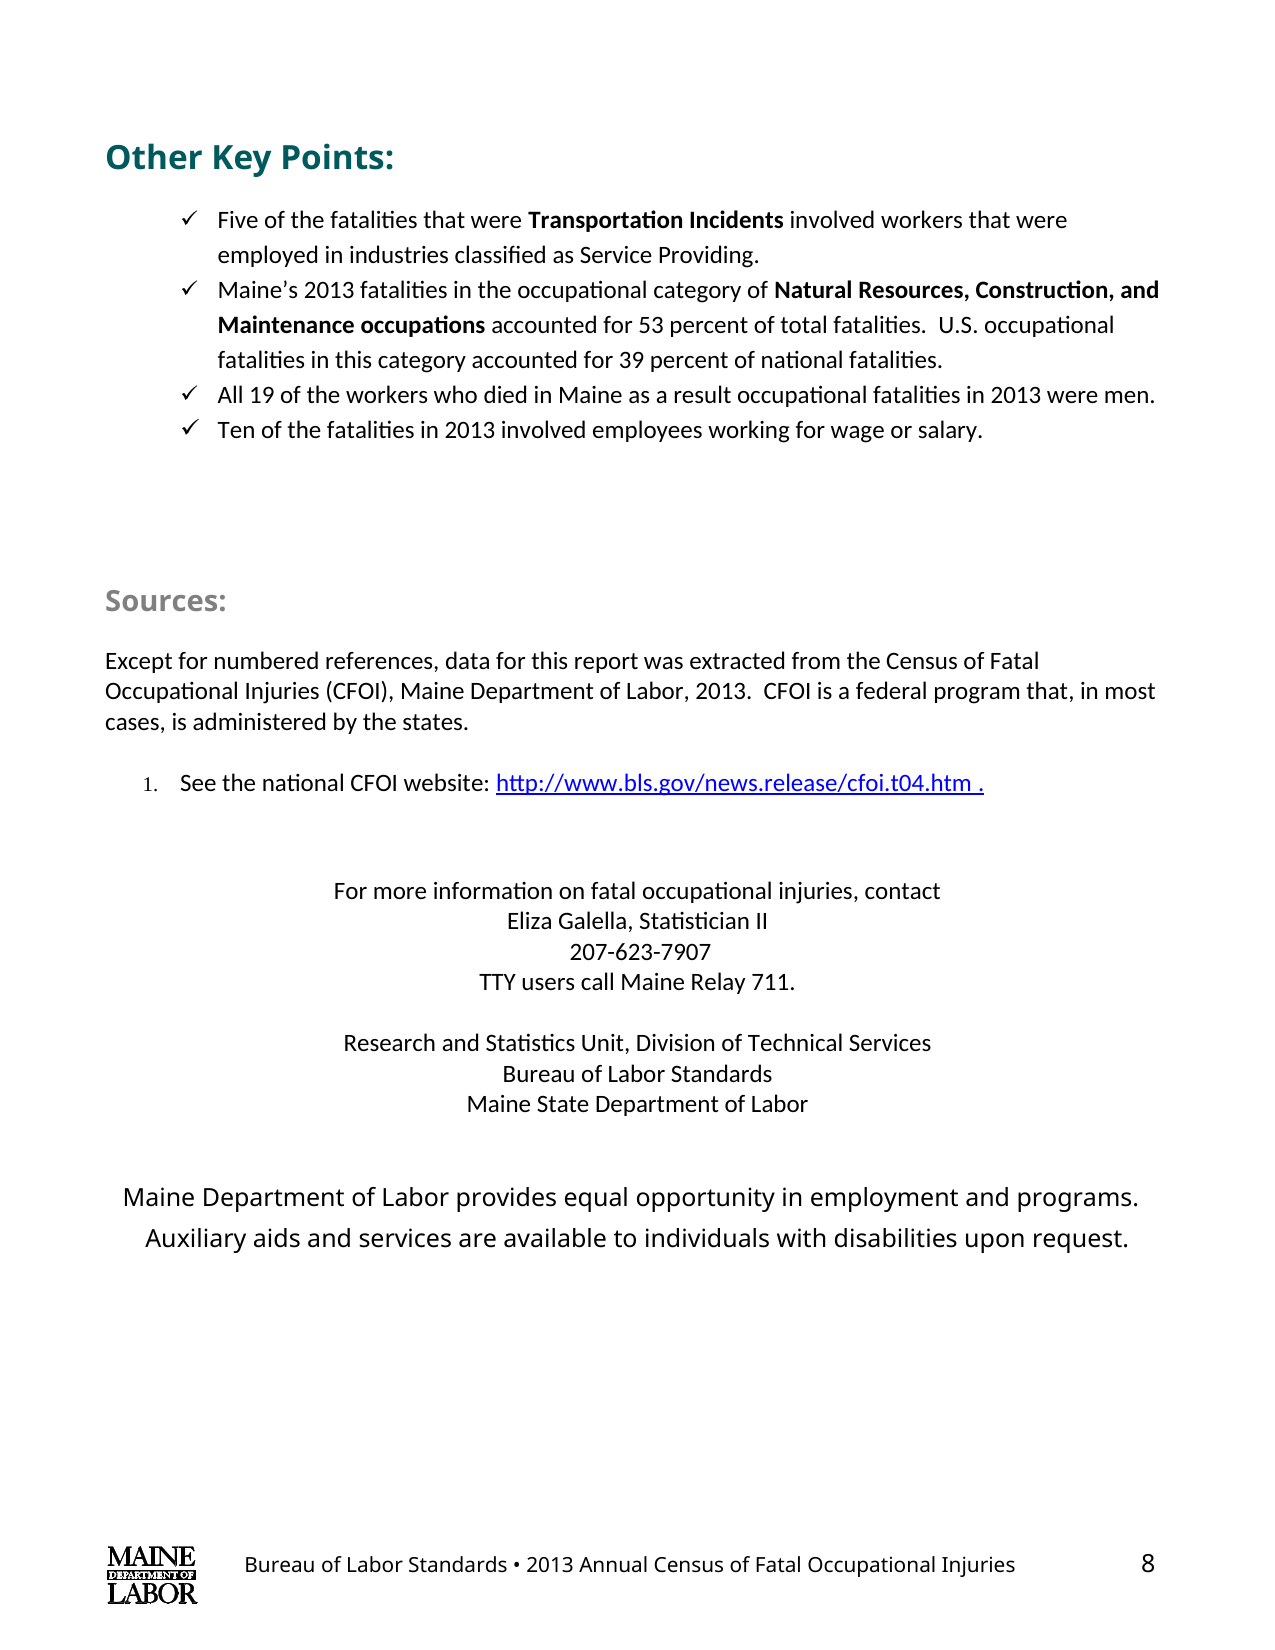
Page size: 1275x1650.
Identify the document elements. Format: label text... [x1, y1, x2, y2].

subtitle Other Key Points: [105, 134, 1170, 179]
list Ten of the fatalities in 2013 involved employees working for wage or salary. [180, 414, 1170, 445]
text 207-623-7907 [105, 936, 1170, 966]
list Maine’s 2013 fatalities in the occupational category of Natural Resources, Construction, and Maintenance occupations accounted for 53 percent of total fatalities. U.S. occupational fatalities in this category accounted for 39 percent of national fatalities. [180, 274, 1170, 375]
subtitle Sources: [105, 580, 1170, 620]
text Bureau of Labor Standards [105, 1058, 1170, 1088]
text Eliza Galella, Statistician II [105, 905, 1170, 936]
text Maine State Department of Labor [105, 1088, 1170, 1119]
text Research and Statistics Unit, Division of Technical Services [105, 1027, 1170, 1058]
text TTY users call Maine Relay 711. [105, 966, 1170, 997]
text Maine Department of Labor provides equal opportunity in employment and programs. Auxiliary aids and services are available to individuals with disabilities upon request. [105, 1180, 1170, 1255]
list Five of the fatalities that were Transportation Incidents involved workers that were employed in industries classified as Service Providing. [180, 204, 1170, 270]
text For more information on fatal occupational injuries, contact [105, 875, 1170, 905]
list All 19 of the workers who died in Maine as a result occupational fatalities in 2013 were men. [180, 379, 1170, 410]
text Except for numbered references, data for this report was extracted from the Census of Fatal Occupational Injuries (CFOI), Maine Department of Labor, 2013. CFOI is a federal program that, in most cases, is administered by the states. [105, 645, 1170, 736]
list See the national CFOI website: http://www.bls.gov/news.release/cfoi.t04.htm . [142, 767, 1170, 797]
